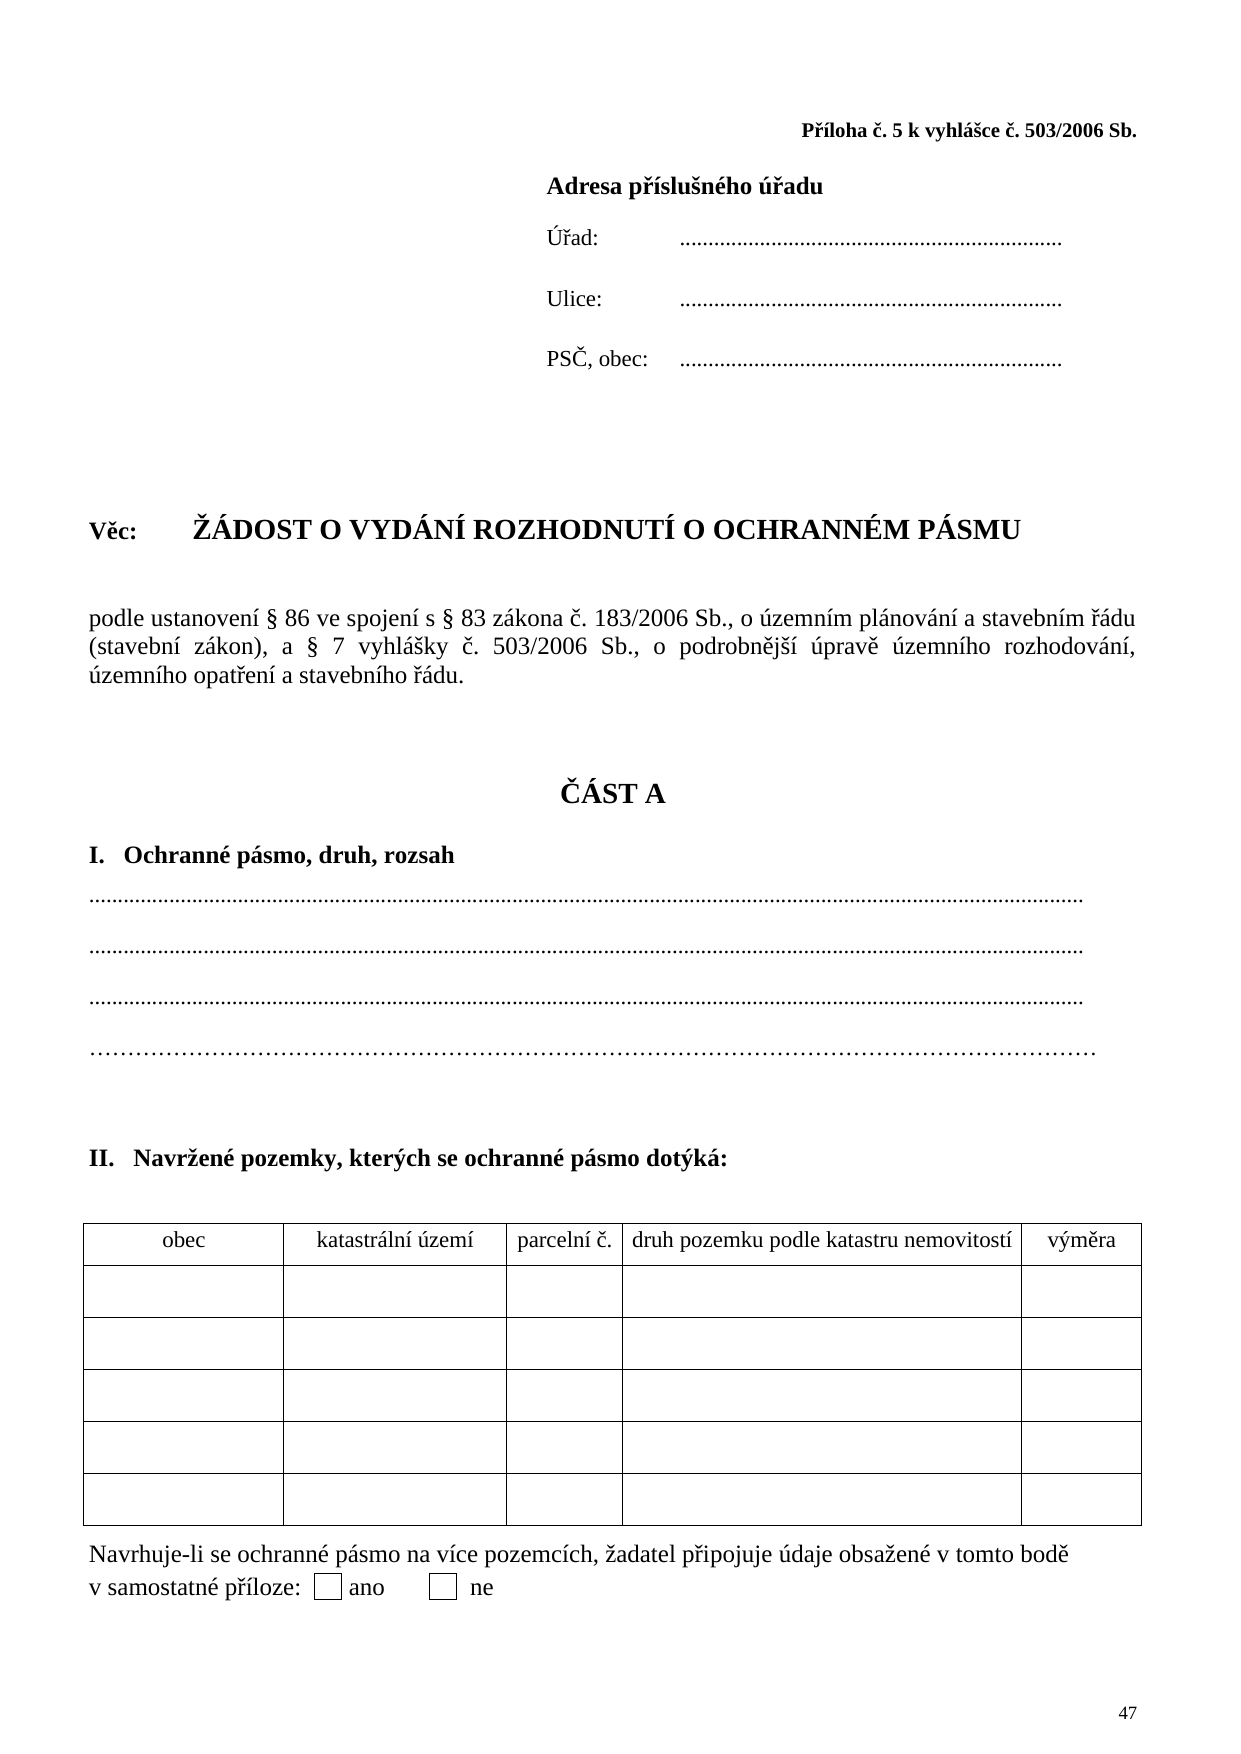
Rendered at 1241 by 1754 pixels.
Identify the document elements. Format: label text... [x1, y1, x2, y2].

table_cell [84, 1422, 283, 1473]
table_cell [1022, 1266, 1141, 1317]
text .............................................................................................................................................................................. [89, 932, 1137, 958]
text .............................................................................................................................................................................. [89, 881, 1137, 907]
table_cell [1022, 1474, 1141, 1525]
table_cell [507, 1318, 622, 1369]
table_cell [623, 1422, 1021, 1473]
table_cell [507, 1266, 622, 1317]
table_cell [284, 1422, 506, 1473]
table_cell [1022, 1370, 1141, 1421]
text I. Ochranné pásmo, druh, rozsah [89, 840, 1137, 869]
table_cell [84, 1266, 283, 1317]
text II. Navržené pozemky, kterých se ochranné pásmo dotýká: [89, 1143, 1137, 1172]
text podle ustanovení § 86 ve spojení s § 83 zákona č. 183/2006 Sb., o územním plánování a stavebním řádu (stavební zákon), a § 7 vyhlášky č. 503/2006 Sb., o podrobnější úpravě územního rozhodování, územního opatření a stavebního řádu. [89, 603, 1137, 689]
table_cell [84, 1370, 283, 1421]
text …………………………………………………………………………………………………………………… [89, 1034, 1137, 1061]
table_header parcelní č. [507, 1224, 622, 1265]
table_cell [84, 1474, 283, 1525]
table_cell [1022, 1318, 1141, 1369]
table_cell [1022, 1422, 1141, 1473]
table_header katastrální území [284, 1224, 506, 1265]
table_cell [507, 1422, 622, 1473]
text Příloha č. 5 k vyhlášce č. 503/2006 Sb. [89, 118, 1137, 142]
table_cell [284, 1474, 506, 1525]
table_cell [84, 1318, 283, 1369]
text Navrhuje-li se ochranné pásmo na více pozemcích, žadatel připojuje údaje obsažené v tomto bodě v samostatné příloze: ano ne [89, 1539, 1137, 1600]
text .............................................................................................................................................................................. [89, 983, 1137, 1009]
table_cell [284, 1370, 506, 1421]
text Úřad: ................................................................... [89, 224, 1137, 251]
subtitle Věc: ŽÁDOST O VYDÁNÍ ROZHODNUTÍ O OCHRANNÉM PÁSMU [89, 512, 1137, 545]
text ČÁST A [89, 776, 1137, 810]
table_cell [507, 1474, 622, 1525]
table_header výměra [1022, 1224, 1141, 1265]
table_cell [623, 1474, 1021, 1525]
table_header obec [84, 1224, 283, 1265]
table_cell [623, 1318, 1021, 1369]
subtitle Adresa příslušného úřadu [89, 171, 1137, 199]
table_header druh pozemku podle katastru nemovitostí [623, 1224, 1021, 1265]
text Ulice: ................................................................... [89, 285, 1137, 311]
table_cell [284, 1266, 506, 1317]
table_cell [507, 1370, 622, 1421]
table_cell [623, 1266, 1021, 1317]
text PSČ, obec: ................................................................... [89, 345, 1137, 372]
table_cell [623, 1370, 1021, 1421]
table_cell [284, 1318, 506, 1369]
